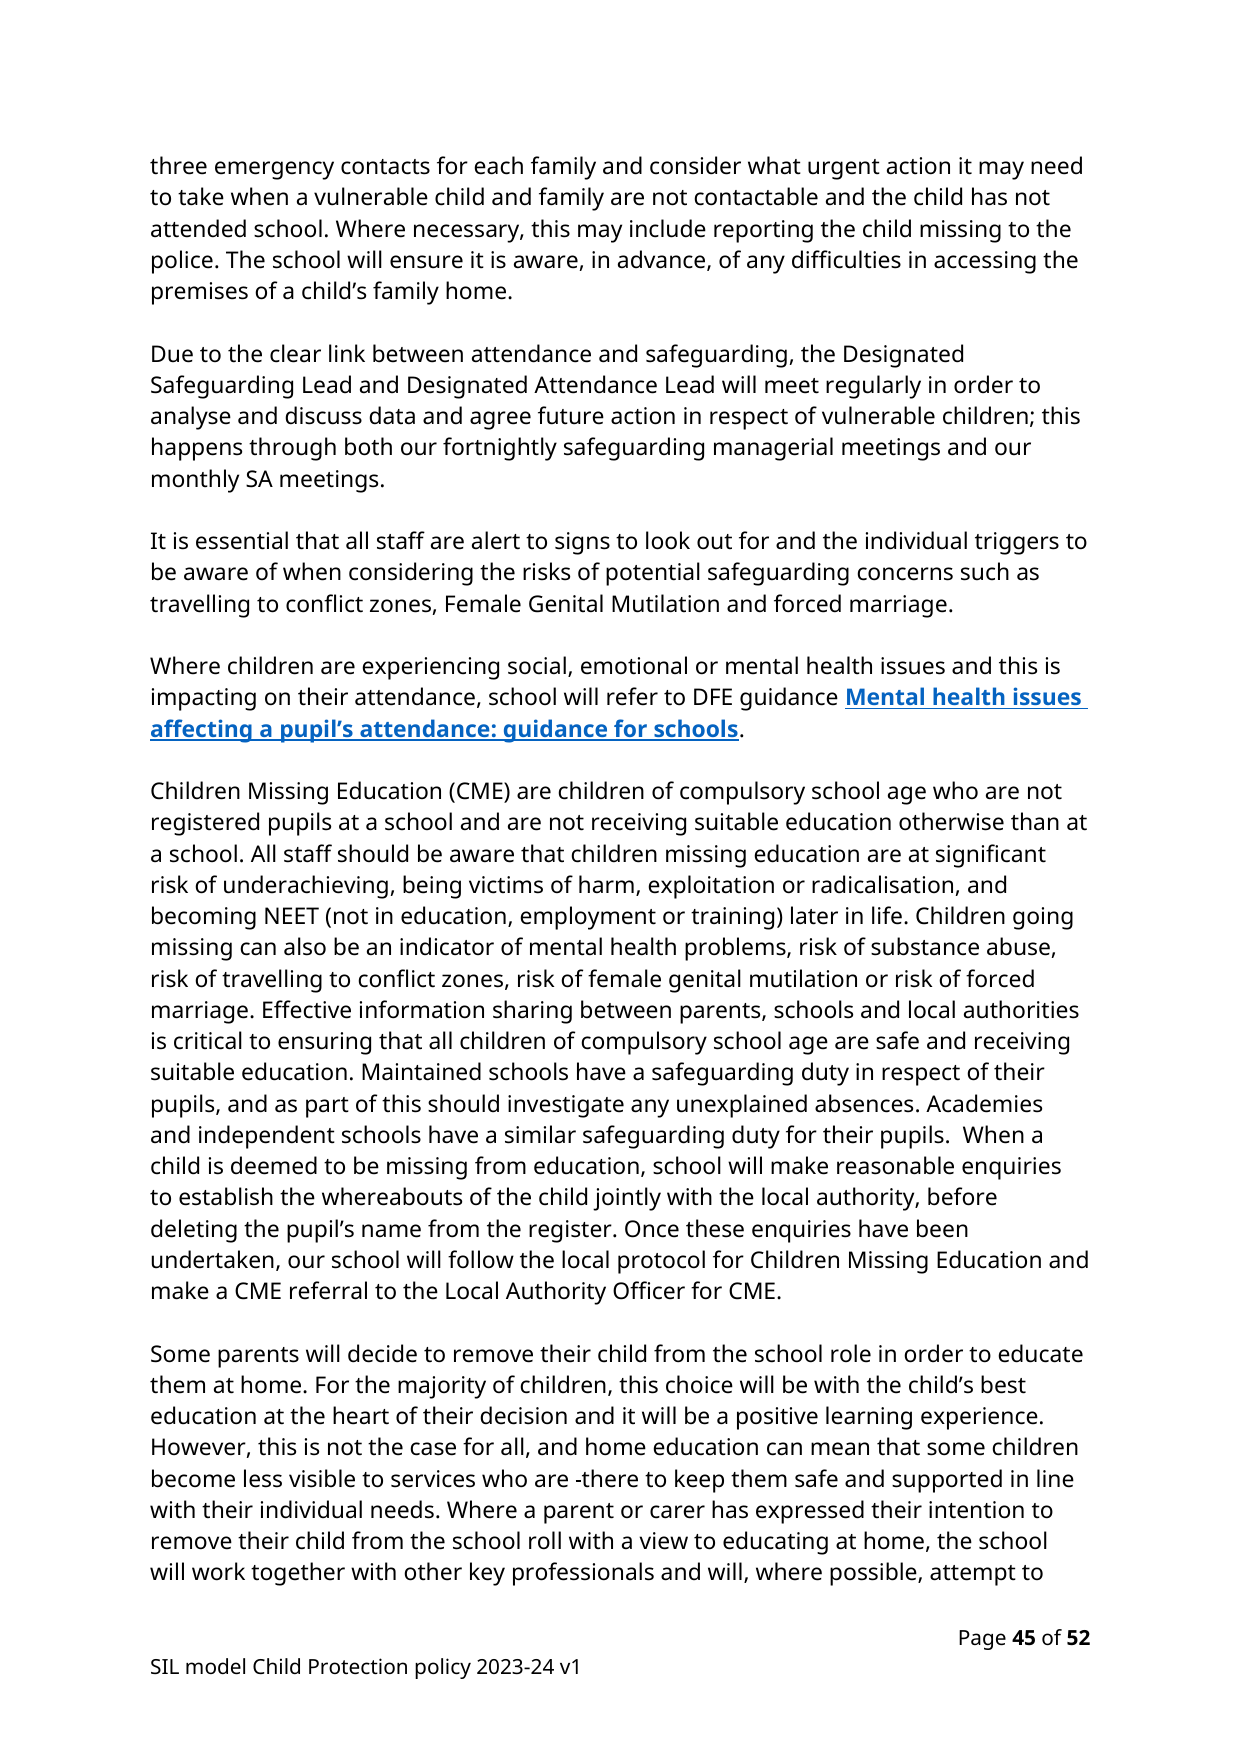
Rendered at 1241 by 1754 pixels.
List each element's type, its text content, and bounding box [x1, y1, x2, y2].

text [150, 1337, 1090, 1587]
text Where children are experiencing social, emotional or mental health issues and this is impacting on their attendance, school will refer to DFE guidance Mental health issues affecting a pupil’s attendance: guidance for schools. [150, 650, 1090, 744]
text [150, 150, 1090, 306]
text Children Missing Education (CME) are children of compulsory school age who are not registered pupils at a school and are not receiving suitable education otherwise than at a school. All staff should be aware that children missing education are at significant risk of underachieving, being victims of harm, exploitation or radicalisation, and becoming NEET (not in education, employment or training) later in life. Children going missing can also be an indicator of mental health problems, risk of substance abuse, risk of travelling to conflict zones, risk of female genital mutilation or risk of forced marriage. Effective information sharing between parents, schools and local authorities is critical to ensuring that all children of compulsory school age are safe and receiving suitable education. Maintained schools have a safeguarding duty in respect of their pupils, and as part of this should investigate any unexplained absences. Academies and independent schools have a similar safeguarding duty for their pupils. When a child is deemed to be missing from education, school will make reasonable enquiries to establish the whereabouts of the child jointly with the local authority, before deleting the pupil’s name from the register. Once these enquiries have been undertaken, our school will follow the local protocol for Children Missing Education and make a CME referral to the Local Authority Officer for CME. [150, 775, 1090, 1306]
text Due to the clear link between attendance and safeguarding, the Designated Safeguarding Lead and Designated Attendance Lead will meet regularly in order to analyse and discuss data and agree future action in respect of vulnerable children; this happens through both our fortnightly safeguarding managerial meetings and our monthly SA meetings. [150, 337, 1090, 494]
text It is essential that all staff are alert to signs to look out for and the individual triggers to be aware of when considering the risks of potential safeguarding concerns such as travelling to conflict zones, Female Genital Mutilation and forced marriage. [150, 525, 1090, 619]
